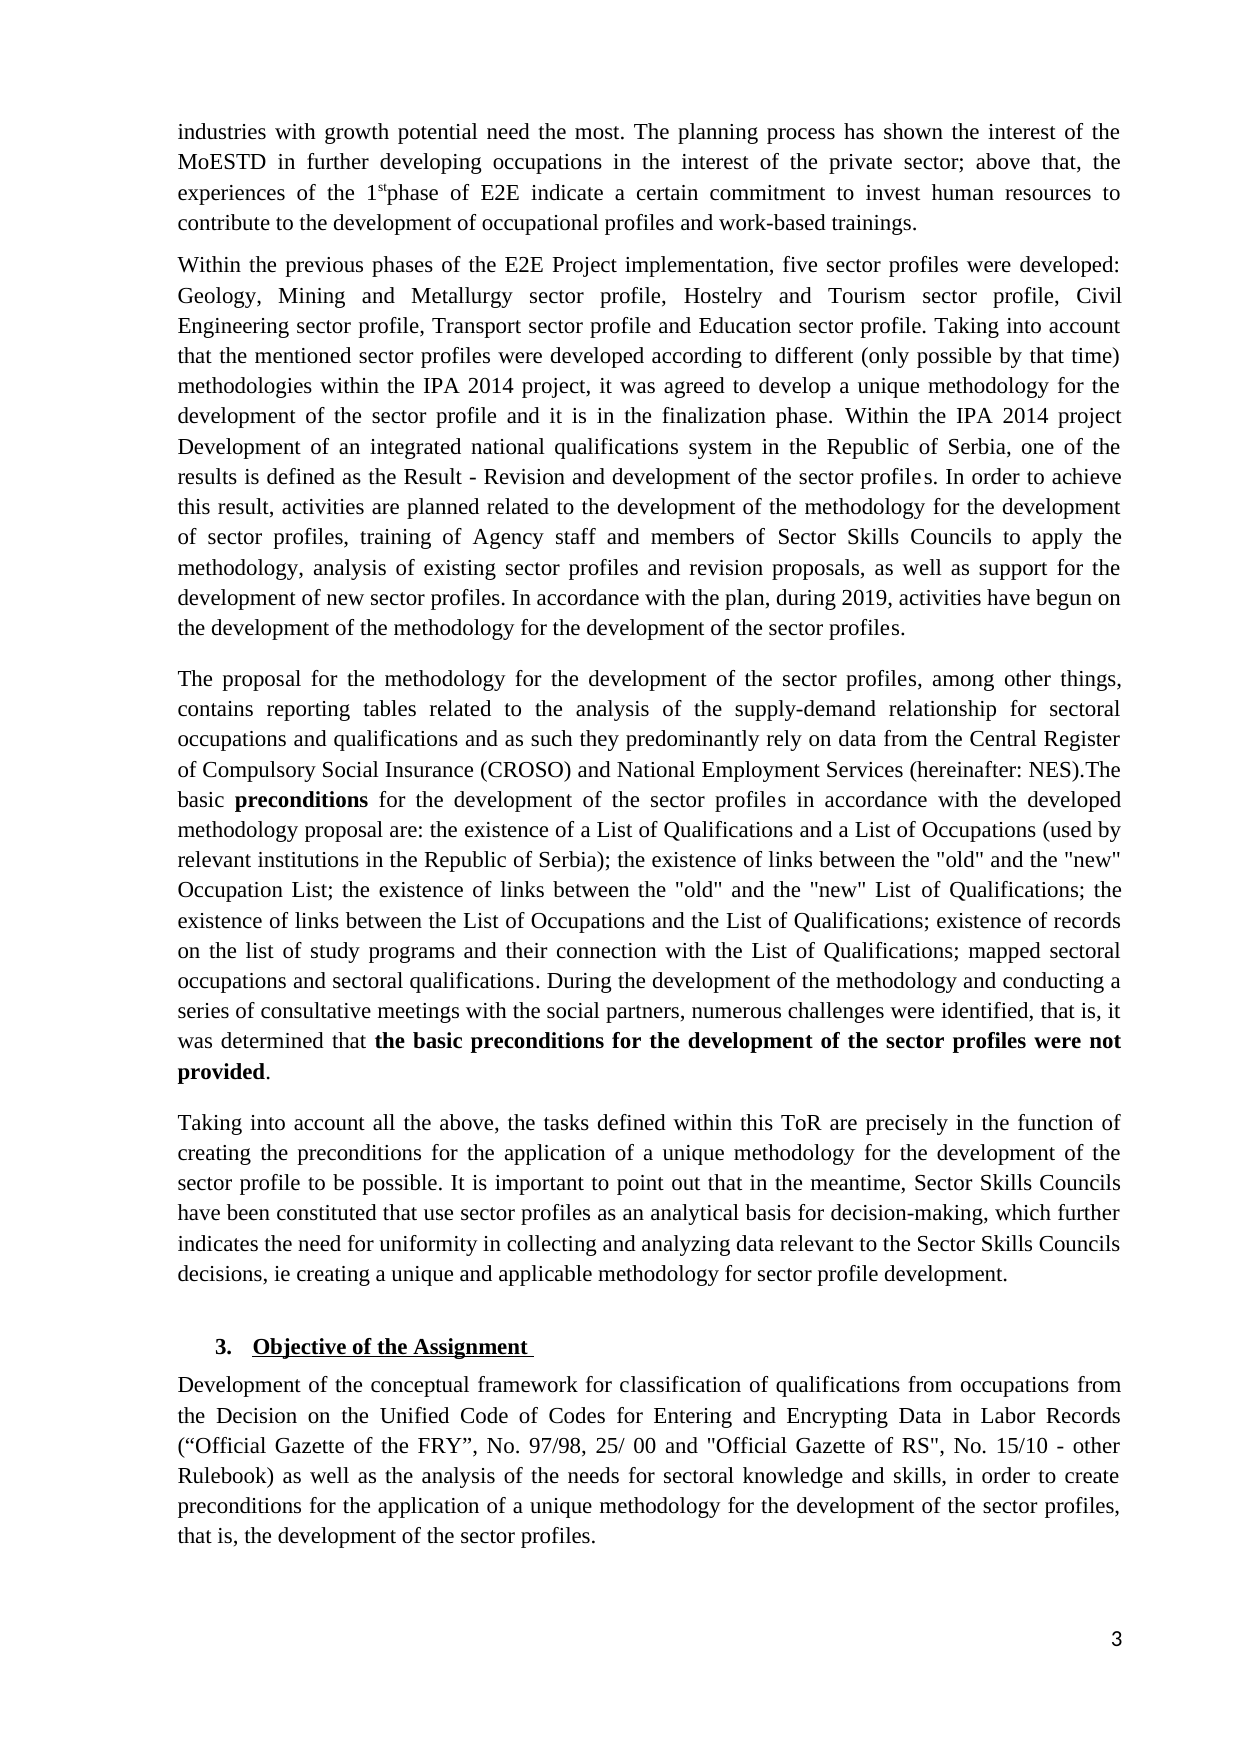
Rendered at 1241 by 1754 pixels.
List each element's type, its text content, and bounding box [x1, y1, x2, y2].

list Objective of the Assignment [215, 1333, 1122, 1359]
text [177, 118, 1122, 235]
text The proposal for the methodology for the development of the sector profiles, among other things, contains reporting tables related to the analysis of the supply-demand relationship for sectoral occupations and qualifications and as such they predominantly rely on data from the Central Register of Compulsory Social Insurance (CROSO) and National Employment Services (hereinafter: NES).The basic preconditions for the development of the sector profiles in accordance with the developed methodology proposal are: the existence of a List of Qualifications and a List of Occupations (used by relevant institutions in the Republic of Serbia); the existence of links between the "old" and the "new" Occupation List; the existence of links between the "old" and the "new" List of Qualifications; the existence of links between the List of Occupations and the List of Qualifications; existence of records on the list of study programs and their connection with the List of Qualifications; mapped sectoral occupations and sectoral qualifications. During the development of the methodology and conducting a series of consultative meetings with the social partners, numerous challenges were identified, that is, it was determined that the basic preconditions for the development of the sector profiles were not provided. [177, 665, 1122, 1084]
subtitle Taking into account all the above, the tasks defined within this ToR are precisely in the function of creating the preconditions for the application of a unique methodology for the development of the sector profile to be possible. It is important to point out that in the meantime, Sector Skills Councils have been constituted that use sector profiles as an analytical basis for decision-making, which further indicates the need for uniformity in collecting and analyzing data relevant to the Sector Skills Councils decisions, ie creating a unique and applicable methodology for sector profile development. [177, 1109, 1122, 1286]
text Within the previous phases of the E2E Project implementation, five sector profiles were developed: Geology, Mining and Metallurgy sector profile, Hostelry and Tourism sector profile, Civil Engineering sector profile, Transport sector profile and Education sector profile. Taking into account that the mentioned sector profiles were developed according to different (only possible by that time) methodologies within the IPA 2014 project, it was agreed to develop a unique methodology for the development of the sector profile and it is in the finalization phase. Within the IPA 2014 project Development of an integrated national qualifications system in the Republic of Serbia, one of the results is defined as the Result - Revision and development of the sector profiles. In order to achieve this result, activities are planned related to the development of the methodology for the development of sector profiles, training of Agency staff and members of Sector Skills Councils to apply the methodology, analysis of existing sector profiles and revision proposals, as well as support for the development of new sector profiles. In accordance with the plan, during 2019, activities have begun on the development of the methodology for the development of the sector profiles. [177, 251, 1122, 640]
subtitle Development of the conceptual framework for classification of qualifications from occupations from the Decision on the Unified Code of Codes for Entering and Encrypting Data in Labor Records (“Official Gazette of the FRY”, No. 97/98, 25/ 00 and "Official Gazette of RS", No. 15/10 - other Rulebook) as well as the analysis of the needs for sectoral knowledge and skills, in order to create preconditions for the application of a unique methodology for the development of the sector profiles, that is, the development of the sector profiles. [177, 1372, 1122, 1549]
